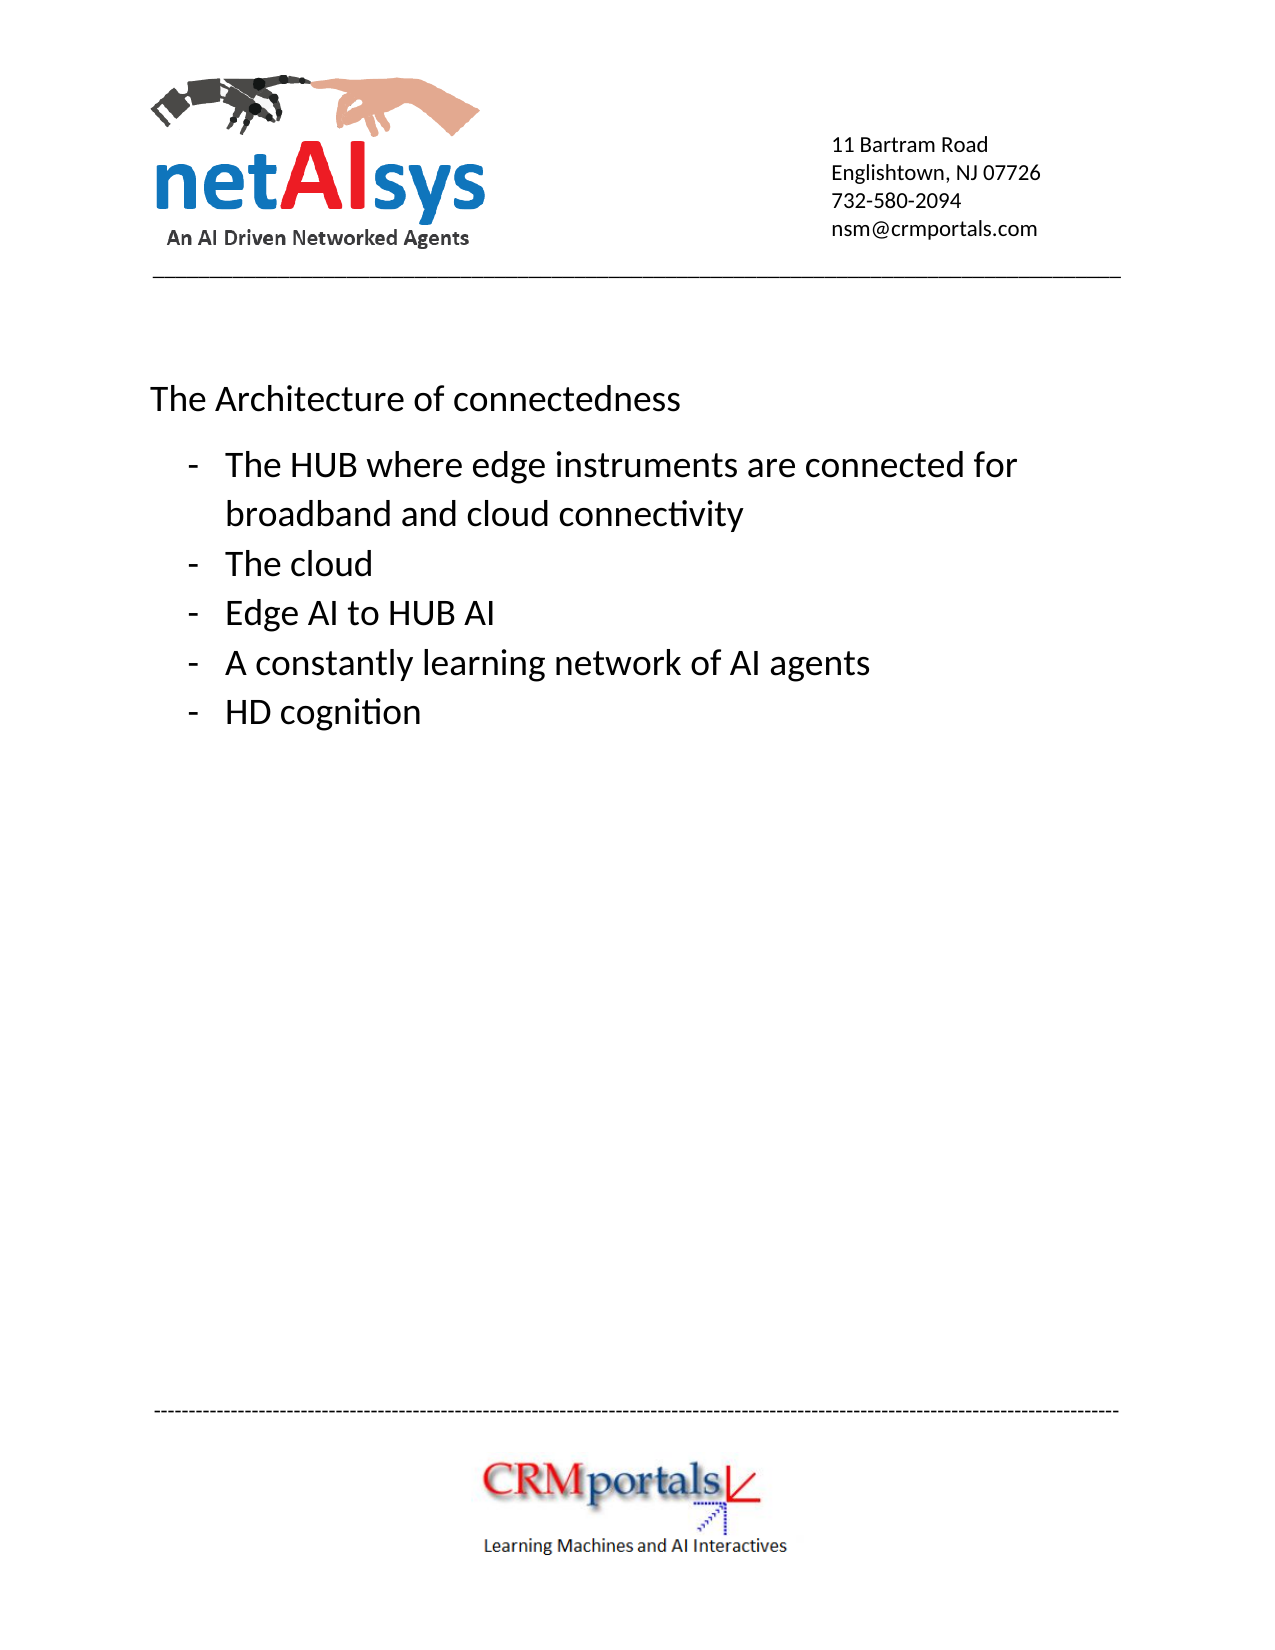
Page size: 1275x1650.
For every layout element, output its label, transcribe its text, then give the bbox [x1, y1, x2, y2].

picture [471, 1452, 804, 1575]
list HD cognition [187, 688, 1125, 734]
list A constantly learning network of AI agents [187, 639, 1125, 684]
list The cloud [187, 540, 1125, 586]
text The Architecture of connectedness [150, 374, 1125, 420]
list Edge AI to HUB AI [187, 589, 1125, 635]
list The HUB where edge instruments are connected for broadband and cloud connectivity [187, 441, 1125, 536]
picture [150, 75, 488, 253]
